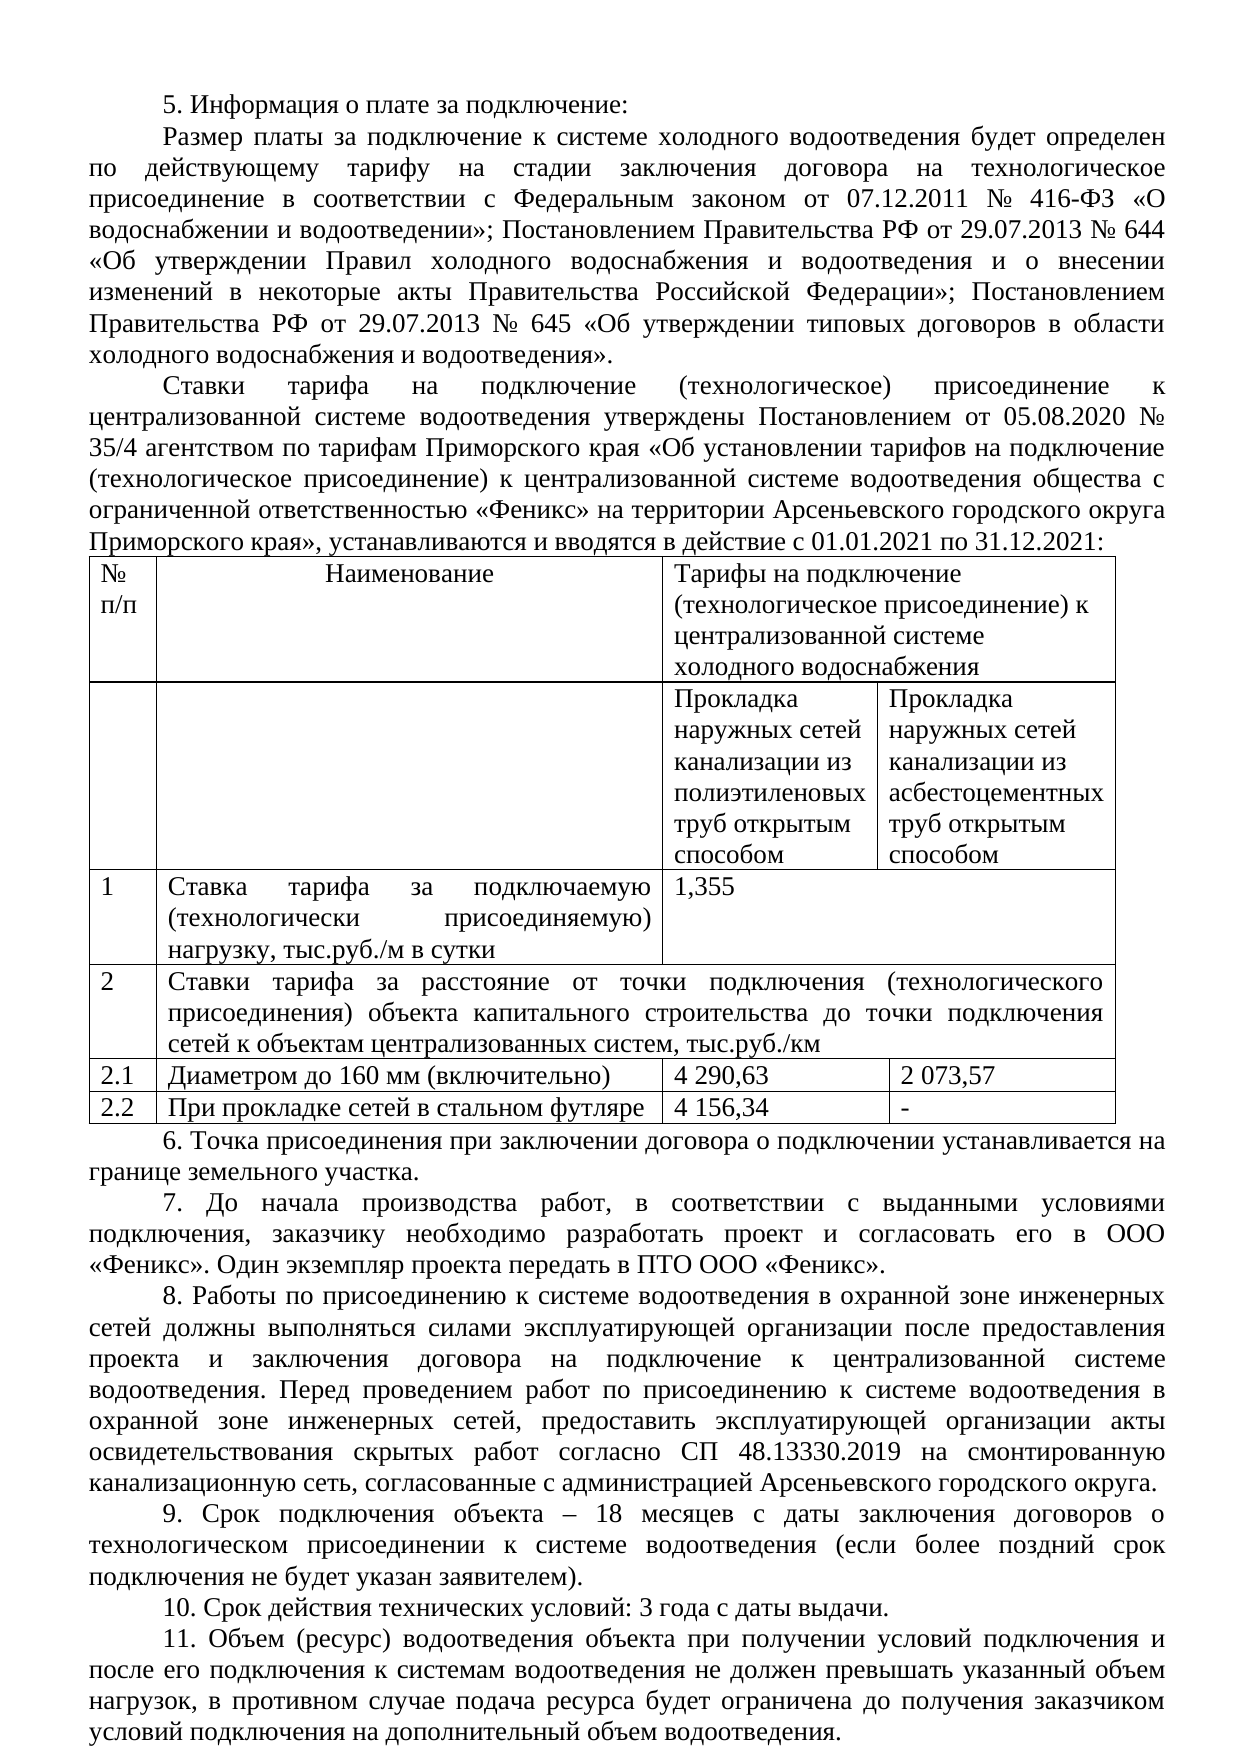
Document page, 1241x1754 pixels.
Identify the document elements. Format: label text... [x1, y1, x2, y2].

table_cell 4 290,63 [663, 1059, 889, 1091]
text 6. Точка присоединения при заключении договора о подключении устанавливается на границе земельного участка. [89, 1124, 1167, 1186]
table_header № п/п [90, 557, 156, 681]
text 10. Срок действия технических условий: 3 года с даты выдачи. [89, 1591, 1167, 1622]
text 7. До начала производства работ, в соответствии с выданными условиями подключения, заказчику необходимо разработать проект и согласовать его в ООО «Феникс». Один экземпляр проекта передать в ПТО ООО «Феникс». [89, 1186, 1167, 1279]
table_header Тарифы на подключение (технологическое присоединение) к централизованной системе холодного водоснабжения [663, 557, 1115, 681]
table_cell 2 [90, 965, 156, 1058]
table_cell 1,355 [663, 870, 1115, 964]
table_cell Диаметром до 160 мм (включительно) [157, 1059, 662, 1091]
table_cell [157, 683, 662, 869]
table_cell - [890, 1092, 1115, 1123]
text Размер платы за подключение к системе холодного водоотведения будет определен по действующему тарифу на стадии заключения договора на технологическое присоединение в соответствии с Федеральным законом от 07.12.2011 № 416-ФЗ «О водоснабжении и водоотведении»; Постановлением Правительства РФ от 29.07.2013 № 644 «Об утверждении Правил холодного водоснабжения и водоотведения и о внесении изменений в некоторые акты Правительства Российской Федерации»; Постановлением Правительства РФ от 29.07.2013 № 645 «Об утверждении типовых договоров в области холодного водоснабжения и водоотведения». [89, 120, 1167, 369]
table_cell 4 156,34 [663, 1092, 889, 1123]
text 5. Информация о плате за подключение: [89, 89, 1167, 120]
table_cell 2 073,57 [890, 1059, 1115, 1091]
table_cell [90, 683, 156, 869]
table_header Наименование [157, 557, 662, 681]
text Ставки тарифа на подключение (технологическое) присоединение к централизованной системе водоотведения утверждены Постановлением от 05.08.2020 № 35/4 агентством по тарифам Приморского края «Об установлении тарифов на подключение (технологическое присоединение) к централизованной системе водоотведения общества с ограниченной ответственностью «Феникс» на территории Арсеньевского городского округа Приморского края», устанавливаются и вводятся в действие с 01.01.2021 по 31.12.2021: [89, 369, 1167, 556]
table_cell Ставки тарифа за расстояние от точки подключения (технологического присоединения) объекта капитального строительства до точки подключения сетей к объектам централизованных систем, тыс.руб./км [157, 965, 1115, 1058]
table_cell 1 [90, 870, 156, 964]
table_cell Прокладка наружных сетей канализации из полиэтиленовых труб открытым способом [663, 683, 877, 869]
text 9. Срок подключения объекта – 18 месяцев с даты заключения договоров о технологическом присоединении к системе водоотведения (если более поздний срок подключения не будет указан заявителем). [89, 1497, 1167, 1591]
text 8. Работы по присоединению к системе водоотведения в охранной зоне инженерных сетей должны выполняться силами эксплуатирующей организации после предоставления проекта и заключения договора на подключение к централизованной системе водоотведения. Перед проведением работ по присоединению к системе водоотведения в охранной зоне инженерных сетей, предоставить эксплуатирующей организации акты освидетельствования скрытых работ согласно СП 48.13330.2019 на смонтированную канализационную сеть, согласованные с администрацией Арсеньевского городского округа. [89, 1279, 1167, 1497]
table_cell Ставка тарифа за подключаемую (технологически присоединяемую) нагрузку, тыс.руб./м в сутки [157, 870, 662, 964]
table_cell 2.2 [90, 1092, 156, 1123]
text 11. Объем (ресурс) водоотведения объекта при получении условий подключения и после его подключения к системам водоотведения не должен превышать указанный объем нагрузок, в противном случае подача ресурса будет ограничена до получения заказчиком условий подключения на дополнительный объем водоотведения. [89, 1622, 1167, 1747]
table_cell При прокладке сетей в стальном футляре [157, 1092, 662, 1123]
table_cell 2.1 [90, 1059, 156, 1091]
table_cell Прокладка наружных сетей канализации из асбестоцементных труб открытым способом [878, 683, 1115, 869]
